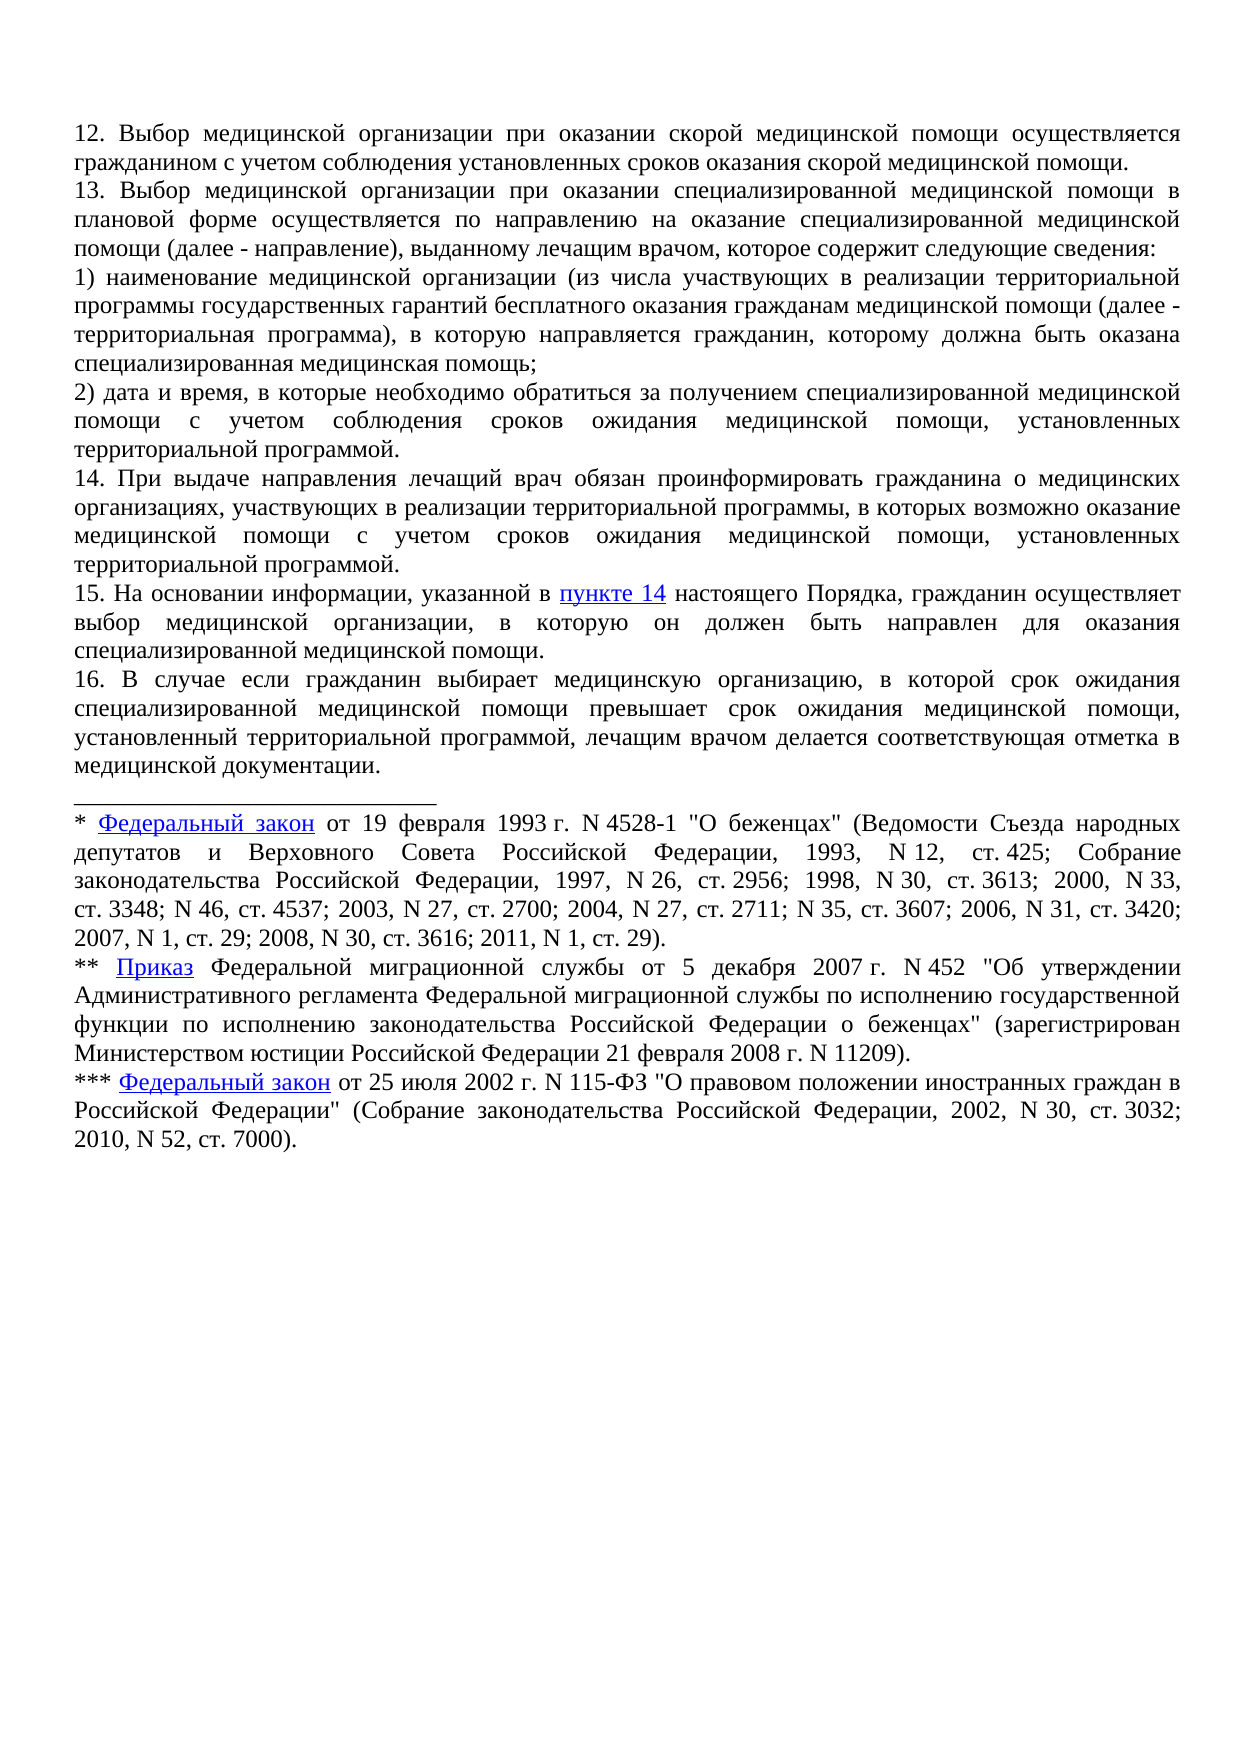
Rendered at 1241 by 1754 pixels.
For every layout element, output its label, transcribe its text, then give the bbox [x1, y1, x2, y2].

text ** Приказ Федеральной миграционной службы от 5 декабря 2007 г. N 452 "Об утверждении Административного регламента Федеральной миграционной службы по исполнению государственной функции по исполнению законодательства Российской Федерации о беженцах" (зарегистрирован Министерством юстиции Российской Федерации 21 февраля 2008 г. N 11209). [74, 952, 1181, 1067]
text _____________________________ [74, 779, 1181, 808]
text * Федеральный закон от 19 февраля 1993 г. N 4528-1 "О беженцах" (Ведомости Съезда народных депутатов и Верховного Совета Российской Федерации, 1993, N 12, ст. 425; Собрание законодательства Российской Федерации, 1997, N 26, ст. 2956; 1998, N 30, ст. 3613; 2000, N 33, ст. 3348; N 46, ст. 4537; 2003, N 27, ст. 2700; 2004, N 27, ст. 2711; N 35, ст. 3607; 2006, N 31, ст. 3420; 2007, N 1, ст. 29; 2008, N 30, ст. 3616; 2011, N 1, ст. 29). [74, 808, 1181, 952]
text 1) наименование медицинской организации (из числа участвующих в реализации территориальной программы государственных гарантий бесплатного оказания гражданам медицинской помощи (далее - территориальная программа), в которую направляется гражданин, которому должна быть оказана специализированная медицинская помощь; [74, 262, 1181, 377]
text 2) дата и время, в которые необходимо обратиться за получением специализированной медицинской помощи с учетом соблюдения сроков ожидания медицинской помощи, установленных территориальной программой. [74, 377, 1181, 463]
text 14. При выдаче направления лечащий врач обязан проинформировать гражданина о медицинских организациях, участвующих в реализации территориальной программы, в которых возможно оказание медицинской помощи с учетом сроков ожидания медицинской помощи, установленных территориальной программой. [74, 463, 1181, 578]
text 16. В случае если гражданин выбирает медицинскую организацию, в которой срок ожидания специализированной медицинской помощи превышает срок ожидания медицинской помощи, установленный территориальной программой, лечащим врачом делается соответствующая отметка в медицинской документации. [74, 664, 1181, 779]
text 15. На основании информации, указанной в пункте 14 настоящего Порядка, гражданин осуществляет выбор медицинской организации, в которую он должен быть направлен для оказания специализированной медицинской помощи. [74, 578, 1181, 664]
text 13. Выбор медицинской организации при оказании специализированной медицинской помощи в плановой форме осуществляется по направлению на оказание специализированной медицинской помощи (далее - направление), выданному лечащим врачом, которое содержит следующие сведения: [74, 176, 1181, 262]
text *** Федеральный закон от 25 июля 2002 г. N 115-ФЗ "О правовом положении иностранных граждан в Российской Федерации" (Собрание законодательства Российской Федерации, 2002, N 30, ст. 3032; 2010, N 52, ст. 7000). [74, 1067, 1181, 1153]
text 12. Выбор медицинской организации при оказании скорой медицинской помощи осуществляется гражданином с учетом соблюдения установленных сроков оказания скорой медицинской помощи. [74, 118, 1181, 176]
